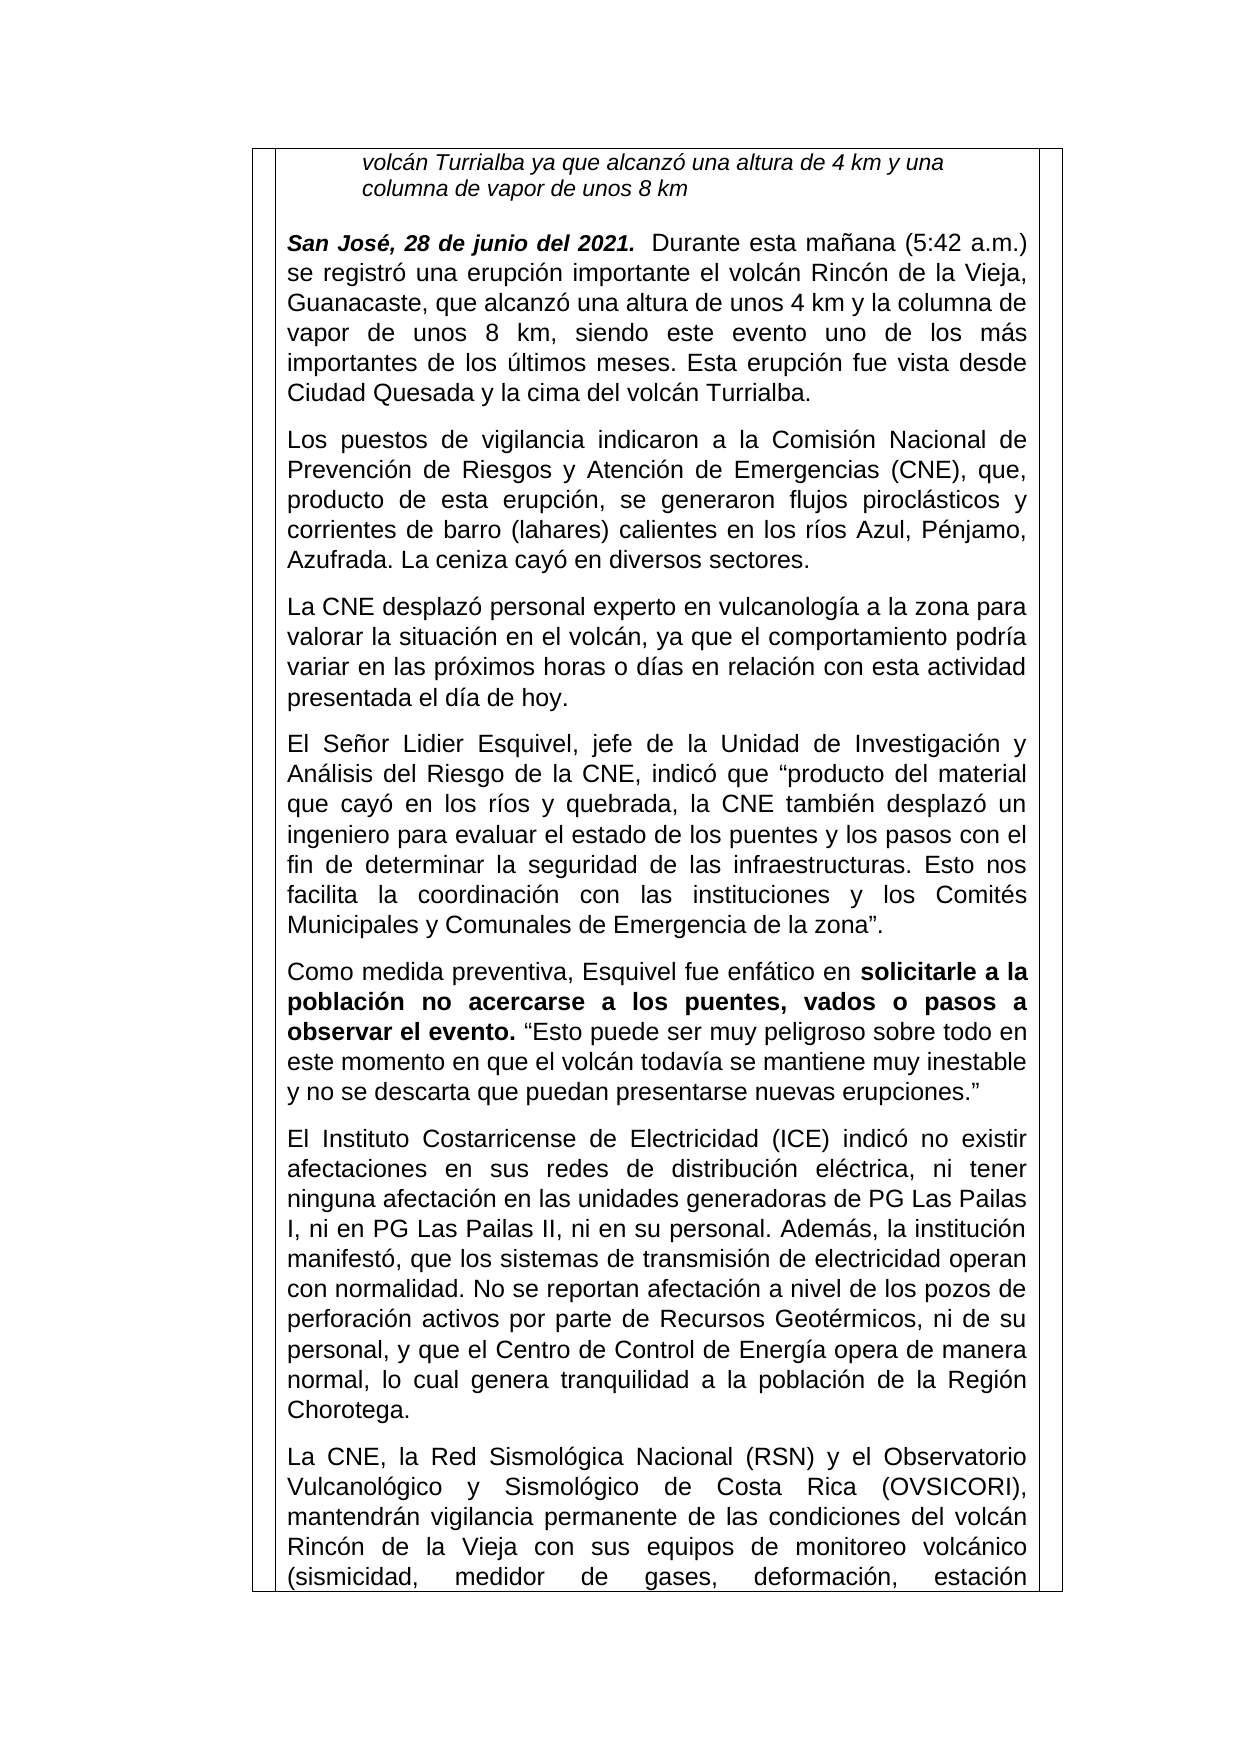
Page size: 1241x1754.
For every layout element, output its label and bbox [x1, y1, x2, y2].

table_header [253, 149, 275, 1591]
table_header [1040, 149, 1062, 1591]
table_header [276, 149, 1039, 1591]
